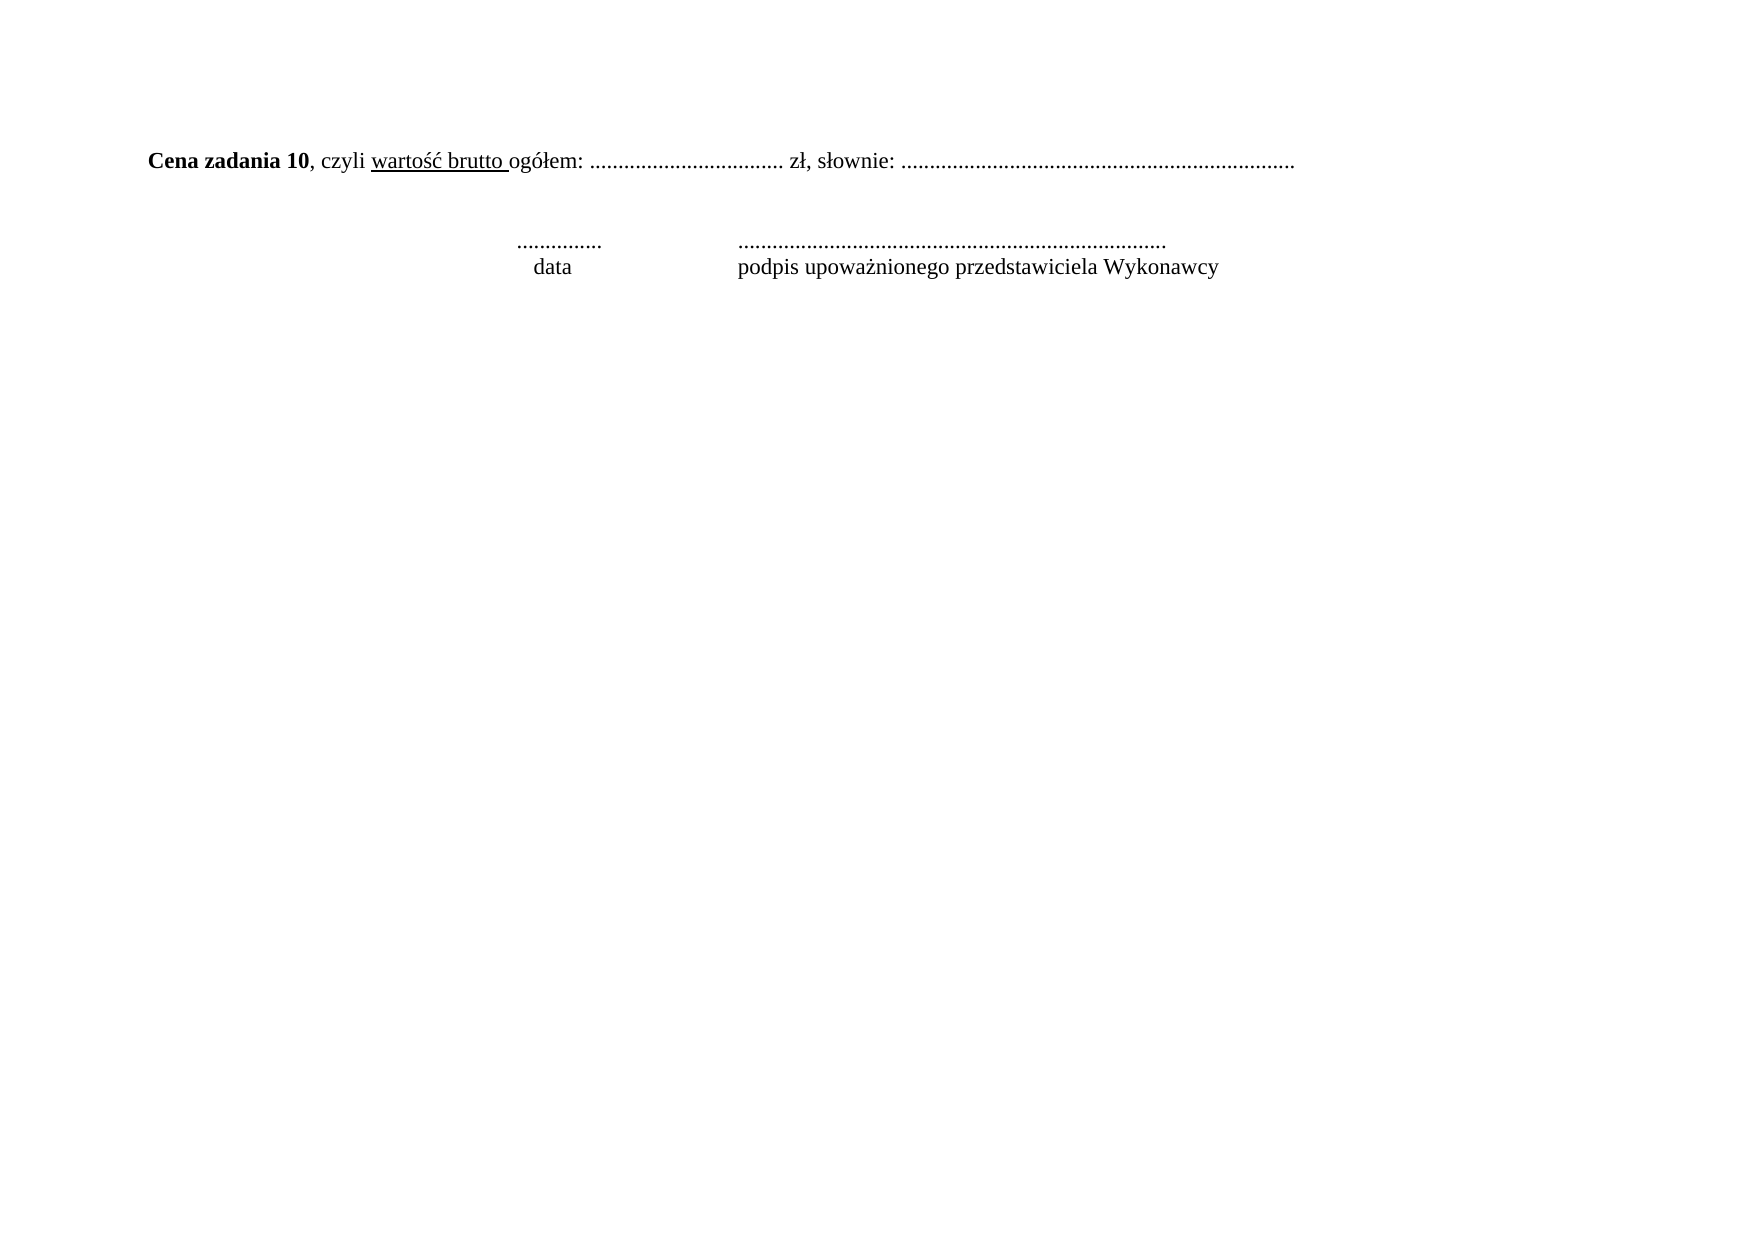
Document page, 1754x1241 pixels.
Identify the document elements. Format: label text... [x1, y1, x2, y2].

text data podpis upoważnionego przedstawiciela Wykonawcy [148, 253, 1606, 279]
text ............... ........................................................................... [295, 227, 1606, 253]
text Cena zadania 10, czyli wartość brutto ogółem: .................................. zł, słownie: ..................................................................... [148, 148, 1606, 174]
